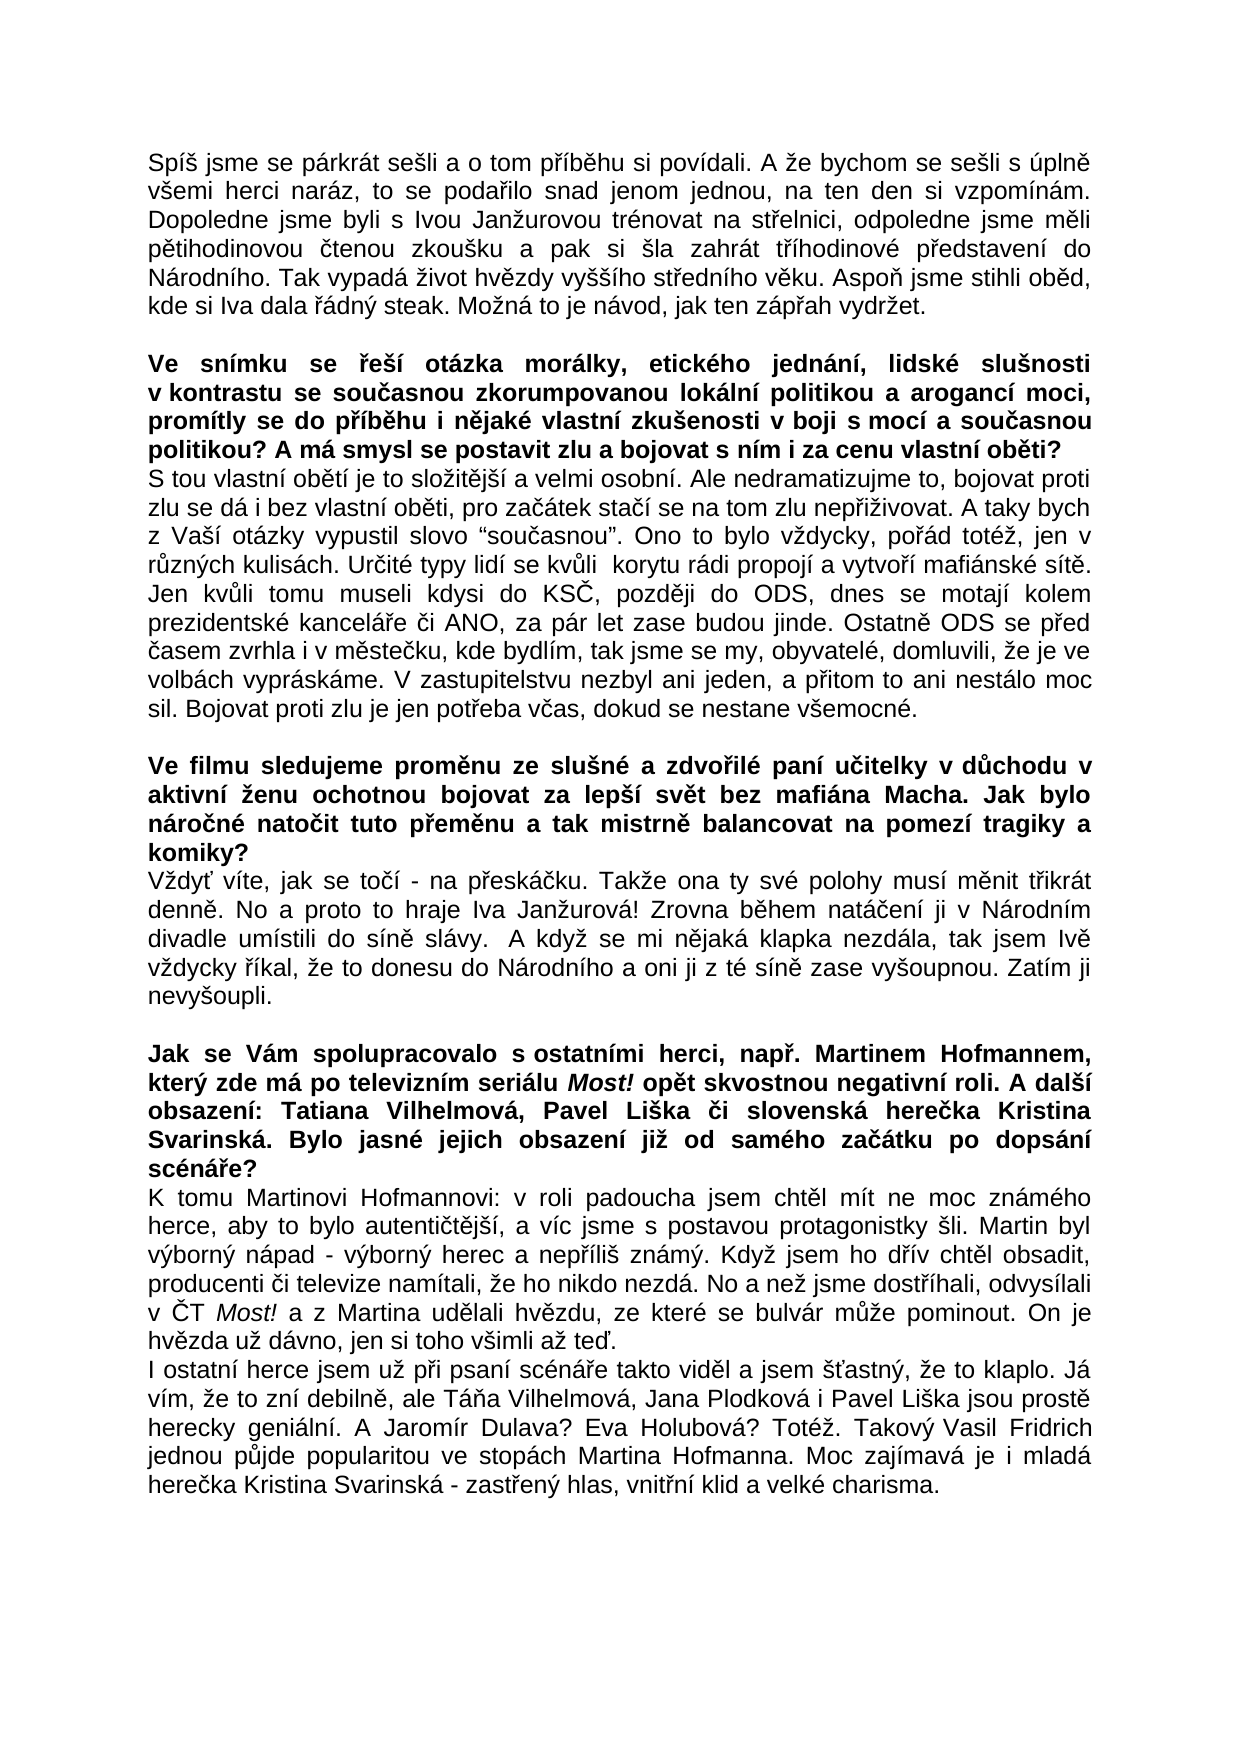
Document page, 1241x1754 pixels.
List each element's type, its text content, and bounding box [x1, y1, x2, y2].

text Jak se Vám spolupracovalo s ostatními herci, např. Martinem Hofmannem, který zde má po televizním seriálu Most! opět skvostnou negativní roli. A další obsazení: Tatiana Vilhelmová, Pavel Liška či slovenská herečka Kristina Svarinská. Bylo jasné jejich obsazení již od samého začátku po dopsání scénáře? [148, 1039, 1093, 1183]
text Spíš jsme se párkrát sešli a o tom příběhu si povídali. A že bychom se sešli s úplně všemi herci naráz, to se podařilo snad jenom jednou, na ten den si vzpomínám. Dopoledne jsme byli s Ivou Janžurovou trénovat na střelnici, odpoledne jsme měli pětihodinovou čtenou zkoušku a pak si šla zahrát tříhodinové představení do Národního. Tak vypadá život hvězdy vyššího středního věku. Aspoň jsme stihli oběd, kde si Iva dala řádný steak. Možná to je návod, jak ten zápřah vydržet. [148, 148, 1093, 320]
text K tomu Martinovi Hofmannovi: v roli padoucha jsem chtěl mít ne moc známého herce, aby to bylo autentičtější, a víc jsme s postavou protagonistky šli. Martin byl výborný nápad - výborný herec a nepříliš známý. Když jsem ho dřív chtěl obsadit, producenti či televize namítali, že ho nikdo nezdá. No a než jsme dostříhali, odvysílali v ČT Most! a z Martina udělali hvězdu, ze které se bulvár může pominout. On je hvězda už dávno, jen si toho všimli až teď. [148, 1183, 1093, 1355]
text S tou vlastní obětí je to složitější a velmi osobní. Ale nedramatizujme to, bojovat proti zlu se dá i bez vlastní oběti, pro začátek stačí se na tom zlu nepřiživovat. A taky bych z Vaší otázky vypustil slovo “současnou”. Ono to bylo vždycky, pořád totéž, jen v různých kulisách. Určité typy lidí se kvůli korytu rádi propojí a vytvoří mafiánské sítě. Jen kvůli tomu museli kdysi do KSČ, později do ODS, dnes se motají kolem prezidentské kanceláře či ANO, za pár let zase budou jinde. Ostatně ODS se před časem zvrhla i v městečku, kde bydlím, tak jsme se my, obyvatelé, domluvili, že je ve volbách vypráskáme. V zastupitelstvu nezbyl ani jeden, a přitom to ani nestálo moc sil. Bojovat proti zlu je jen potřeba včas, dokud se nestane všemocné. [148, 464, 1093, 723]
text Ve filmu sledujeme proměnu ze slušné a zdvořilé paní učitelky v důchodu v aktivní ženu ochotnou bojovat za lepší svět bez mafiána Macha. Jak bylo náročné natočit tuto přeměnu a tak mistrně balancovat na pomezí tragiky a komiky? [148, 751, 1093, 866]
text Ve snímku se řeší otázka morálky, etického jednání, lidské slušnosti v kontrastu se současnou zkorumpovanou lokální politikou a arogancí moci, promítly se do příběhu i nějaké vlastní zkušenosti v boji s mocí a současnou politikou? A má smysl se postavit zlu a bojovat s ním i za cenu vlastní oběti? [148, 349, 1093, 464]
text Vždyť víte, jak se točí - na přeskáčku. Takže ona ty své polohy musí měnit třikrát denně. No a proto to hraje Iva Janžurová! Zrovna během natáčení ji v Národním divadle umístili do síně slávy. A když se mi nějaká klapka nezdála, tak jsem Ivě vždycky říkal, že to donesu do Národního a oni ji z té síně zase vyšoupnou. Zatím ji nevyšoupli. [148, 866, 1093, 1010]
text I ostatní herce jsem už při psaní scénáře takto viděl a jsem šťastný, že to klaplo. Já vím, že to zní debilně, ale Táňa Vilhelmová, Jana Plodková i Pavel Liška jsou prostě herecky geniální. A Jaromír Dulava? Eva Holubová? Totéž. Takový Vasil Fridrich jednou půjde popularitou ve stopách Martina Hofmanna. Moc zajímavá je i mladá herečka Kristina Svarinská - zastřený hlas, vnitřní klid a velké charisma. [148, 1355, 1093, 1499]
